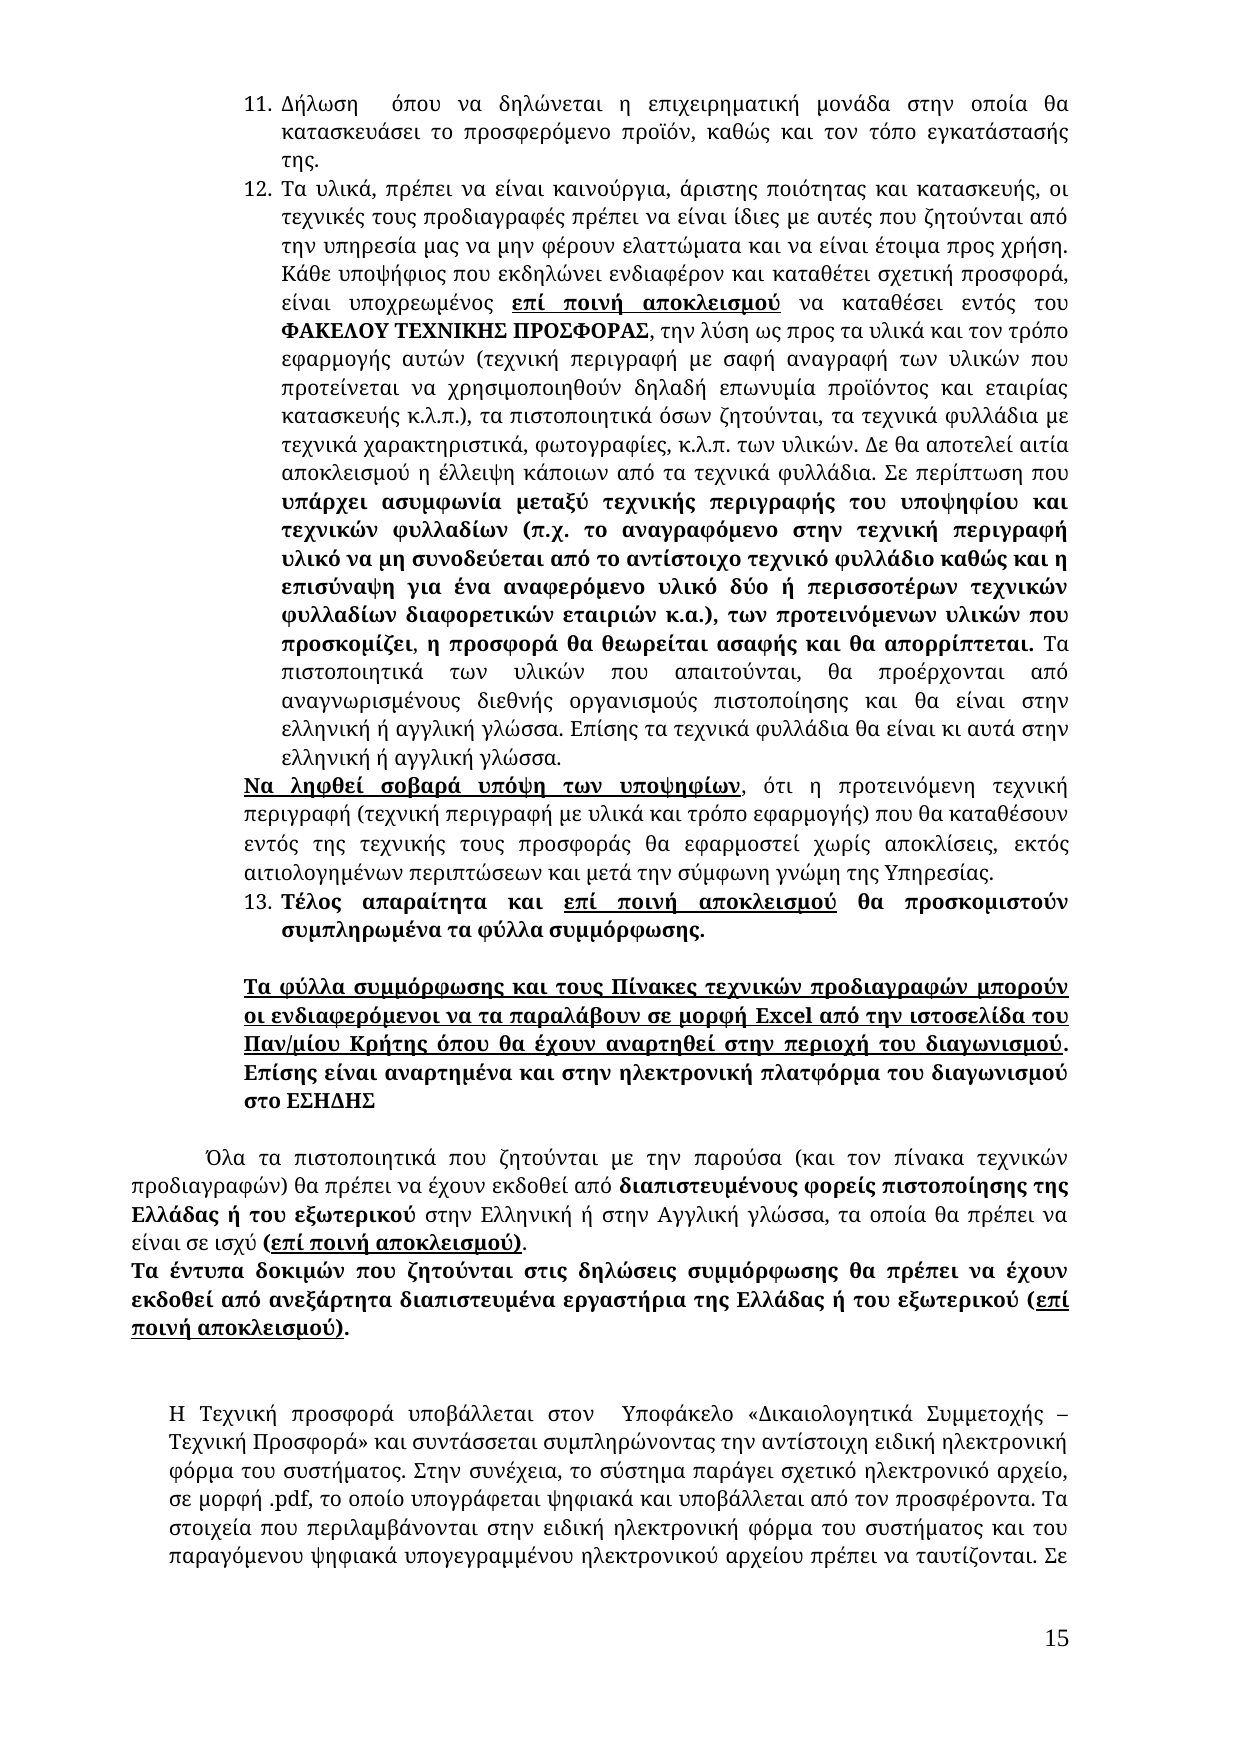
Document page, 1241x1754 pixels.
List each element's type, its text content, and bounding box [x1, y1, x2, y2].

list Τέλος απαραίτητα και επί ποινή αποκλεισμού θα προσκομιστούν συμπληρωμένα τα φύλλα συμμόρφωσης. [244, 887, 1069, 944]
text Όλα τα πιστοποιητικά που ζητούνται με την παρούσα (και τον πίνακα τεχνικών προδιαγραφών) θα πρέπει να έχουν εκδοθεί από διαπιστευμένους φορείς πιστοποίησης της Ελλάδας ή του εξωτερικού στην Ελληνική ή στην Αγγλική γλώσσα, τα οποία θα πρέπει να είναι σε ισχύ (επί ποινή αποκλεισμού). [131, 1143, 1069, 1257]
list Δήλωση όπου να δηλώνεται η επιχειρηματική μονάδα στην οποία θα κατασκευάσει το προσφερόμενο προϊόν, καθώς και τον τόπο εγκατάστασής της. [244, 89, 1069, 174]
text Τα έντυπα δοκιμών που ζητούνται στις δηλώσεις συμμόρφωσης θα πρέπει να έχουν εκδοθεί από ανεξάρτητα διαπιστευμένα εργαστήρια της Ελλάδας ή του εξωτερικού (επί ποινή αποκλεισμού). [131, 1257, 1069, 1342]
text Τα φύλλα συμμόρφωσης και τους Πίνακες τεχνικών προδιαγραφών μπορούν οι ενδιαφερόμενοι να τα παραλάβουν σε μορφή Excel από την ιστοσελίδα του Παν/μίου Κρήτης όπου θα έχουν αναρτηθεί στην περιοχή του διαγωνισμού. Επίσης είναι αναρτημένα και στην ηλεκτρονική πλατφόρμα του διαγωνισμού στο ΕΣΗΔΗΣ [244, 972, 1069, 996]
text Να ληφθεί σοβαρά υπόψη των υποψηφίων, ότι η προτεινόμενη τεχνική περιγραφή (τεχνική περιγραφή με υλικά και τρόπο εφαρμογής) που θα καταθέσουν εντός της τεχνικής τους προσφοράς θα εφαρμοστεί χωρίς αποκλίσεις, εκτός αιτιολογημένων περιπτώσεων και μετά την σύμφωνη γνώμη της Υπηρεσίας. [244, 771, 1069, 887]
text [169, 1399, 1069, 1569]
list Τα υλικά, πρέπει να είναι καινούργια, άριστης ποιότητας και κατασκευής, οι τεχνικές τους προδιαγραφές πρέπει να είναι ίδιες µε αυτές που ζητούνται από την υπηρεσία µας να µην φέρουν ελαττώματα και να είναι έτοιµα προς χρήση. Κάθε υποψήφιος που εκδηλώνει ενδιαφέρον και καταθέτει σχετική προσφορά, είναι υποχρεωμένος επί ποινή αποκλεισμού να καταθέσει εντός του ΦΑΚΕΛΟΥ ΤΕΧΝΙΚΗΣ ΠΡΟΣΦΟΡΑΣ, την λύση ως προς τα υλικά και τον τρόπο εφαρμογής αυτών (τεχνική περιγραφή με σαφή αναγραφή των υλικών που προτείνεται να χρησιμοποιηθούν δηλαδή επωνυμία προϊόντος και εταιρίας κατασκευής κ.λ.π.), τα πιστοποιητικά όσων ζητούνται, τα τεχνικά φυλλάδια με τεχνικά χαρακτηριστικά, φωτογραφίες, κ.λ.π. των υλικών. Δε θα αποτελεί αιτία αποκλεισμού η έλλειψη κάποιων από τα τεχνικά φυλλάδια. Σε περίπτωση που υπάρχει ασυμφωνία μεταξύ τεχνικής περιγραφής του υποψηφίου και τεχνικών φυλλαδίων (π.χ. το αναγραφόμενο στην τεχνική περιγραφή υλικό να μη συνοδεύεται από το αντίστοιχο τεχνικό φυλλάδιο καθώς και η επισύναψη για ένα αναφερόμενο υλικό δύο ή περισσοτέρων τεχνικών φυλλαδίων διαφορετικών εταιριών κ.α.), των προτεινόμενων υλικών που προσκομίζει, η προσφορά θα θεωρείται ασαφής και θα απορρίπτεται. Τα πιστοποιητικά των υλικών που απαιτούνται, θα προέρχονται από αναγνωρισμένους διεθνής οργανισμούς πιστοποίησης και θα είναι στην ελληνική ή αγγλική γλώσσα. Επίσης τα τεχνικά φυλλάδια θα είναι κι αυτά στην ελληνική ή αγγλική γλώσσα. [244, 174, 1069, 771]
text Τα φύλλα συμμόρφωσης και τους Πίνακες τεχνικών προδιαγραφών μπορούν οι ενδιαφερόμενοι να τα παραλάβουν σε μορφή Excel από την ιστοσελίδα του Παν/μίου Κρήτης όπου θα έχουν αναρτηθεί στην περιοχή του διαγωνισμού. Επίσης είναι αναρτημένα και στην ηλεκτρονική πλατφόρμα του διαγωνισμού στο ΕΣΗΔΗΣ [244, 1026, 1069, 1114]
text Τα φύλλα συμμόρφωσης και τους Πίνακες τεχνικών προδιαγραφών μπορούν οι ενδιαφερόμενοι να τα παραλάβουν σε μορφή Excel από την ιστοσελίδα του Παν/μίου Κρήτης όπου θα έχουν αναρτηθεί στην περιοχή του διαγωνισμού. Επίσης είναι αναρτημένα και στην ηλεκτρονική πλατφόρμα του διαγωνισμού στο ΕΣΗΔΗΣ [244, 998, 1069, 1025]
